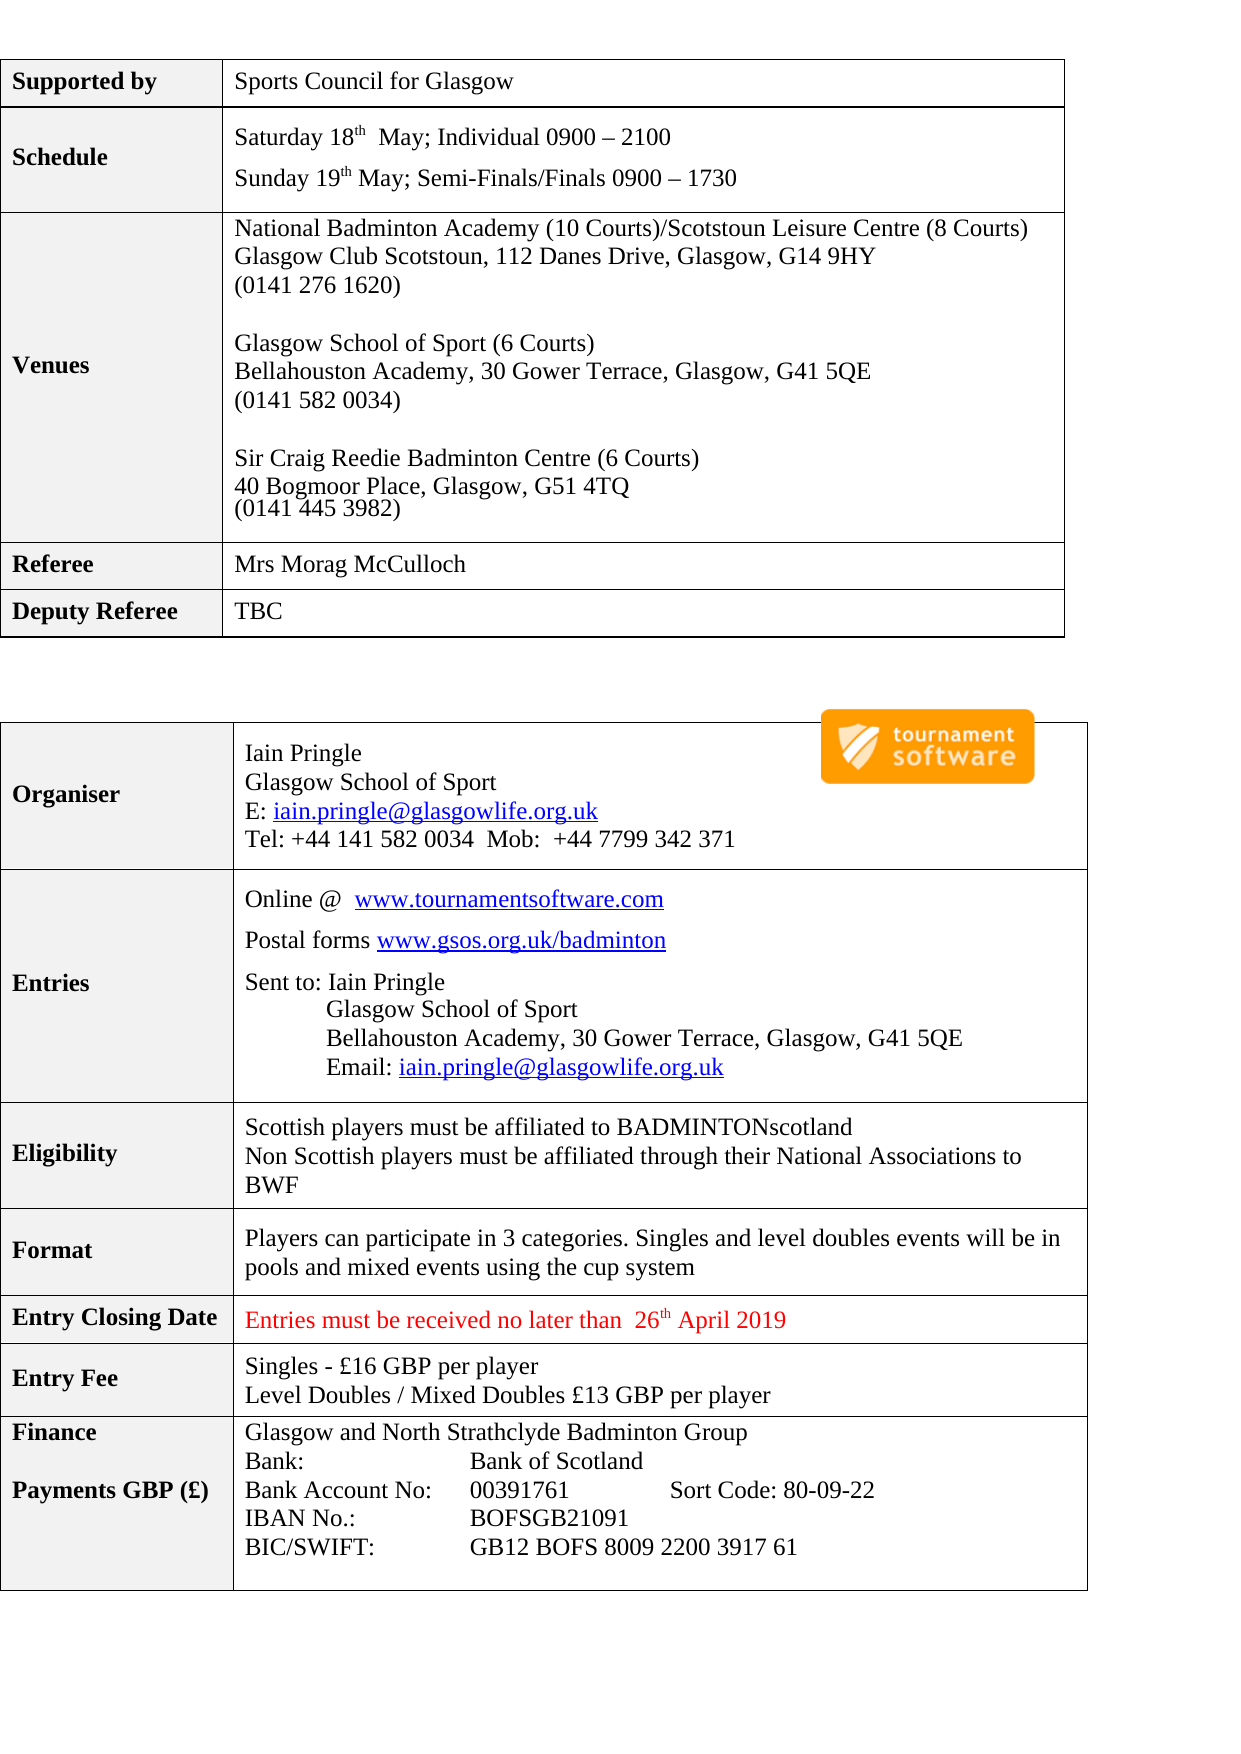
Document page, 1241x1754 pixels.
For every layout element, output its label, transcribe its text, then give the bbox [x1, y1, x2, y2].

table_cell Saturday 18th May; Individual 0900 – 2100 Sunday 19th May; Semi-Finals/Finals 0900 – 1730 [223, 108, 1064, 212]
table_cell Mrs Morag McCulloch [223, 543, 1064, 589]
table_cell Deputy Referee [1, 590, 222, 636]
table_cell Entry Closing Date [1, 1296, 233, 1342]
table_cell Players can participate in 3 categories. Singles and level doubles events will be in pools and mixed events using the cup system [234, 1209, 1087, 1295]
table_cell Eligibility [1, 1103, 233, 1208]
table_cell Online @ www.tournamentsoftware.com Postal forms www.gsos.org.uk/badminton Sent to: Iain Pringle Glasgow School of Sport Bellahouston Academy, 30 Gower Terrace, Glasgow, G41 5QE Email: iain.pringle@glasgowlife.org.uk [234, 870, 1087, 1102]
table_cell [1, 1417, 233, 1590]
table_cell Referee [1, 543, 222, 589]
table_header Iain Pringle Glasgow School of Sport E: iain.pringle@glasgowlife.org.uk Tel: +44 141 582 0034 Mob: +44 7799 342 371 [234, 723, 1087, 868]
table_cell Scottish players must be affiliated to BADMINTONscotland Non Scottish players must be affiliated through their National Associations to BWF [234, 1103, 1087, 1208]
table_cell National Badminton Academy (10 Courts)/Scotstoun Leisure Centre (8 Courts) Glasgow Club Scotstoun, 112 Danes Drive, Glasgow, G14 9HY (0141 276 1620) Glasgow School of Sport (6 Courts) Bellahouston Academy, 30 Gower Terrace, Glasgow, G41 5QE (0141 582 0034) Sir Craig Reedie Badminton Centre (6 Courts) 40 Bogmoor Place, Glasgow, G51 4TQ (0141 445 3982) [223, 213, 1064, 542]
table_cell Singles - £16 GBP per player Level Doubles / Mixed Doubles £13 GBP per player [234, 1344, 1087, 1416]
table_header Organiser [1, 723, 233, 868]
table_cell Entries [1, 870, 233, 1102]
table_cell Schedule [1, 108, 222, 212]
table_cell Entries must be received no later than 26th April 2019 [234, 1296, 1087, 1342]
table_cell Sports Council for Glasgow [223, 60, 1064, 106]
picture [821, 709, 1035, 784]
table_cell Format [1, 1209, 233, 1295]
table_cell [234, 1417, 1087, 1590]
table_cell Supported by [1, 60, 222, 106]
table_cell Venues [1, 213, 222, 542]
table_cell TBC [223, 590, 1064, 636]
table_cell Entry Fee [1, 1344, 233, 1416]
